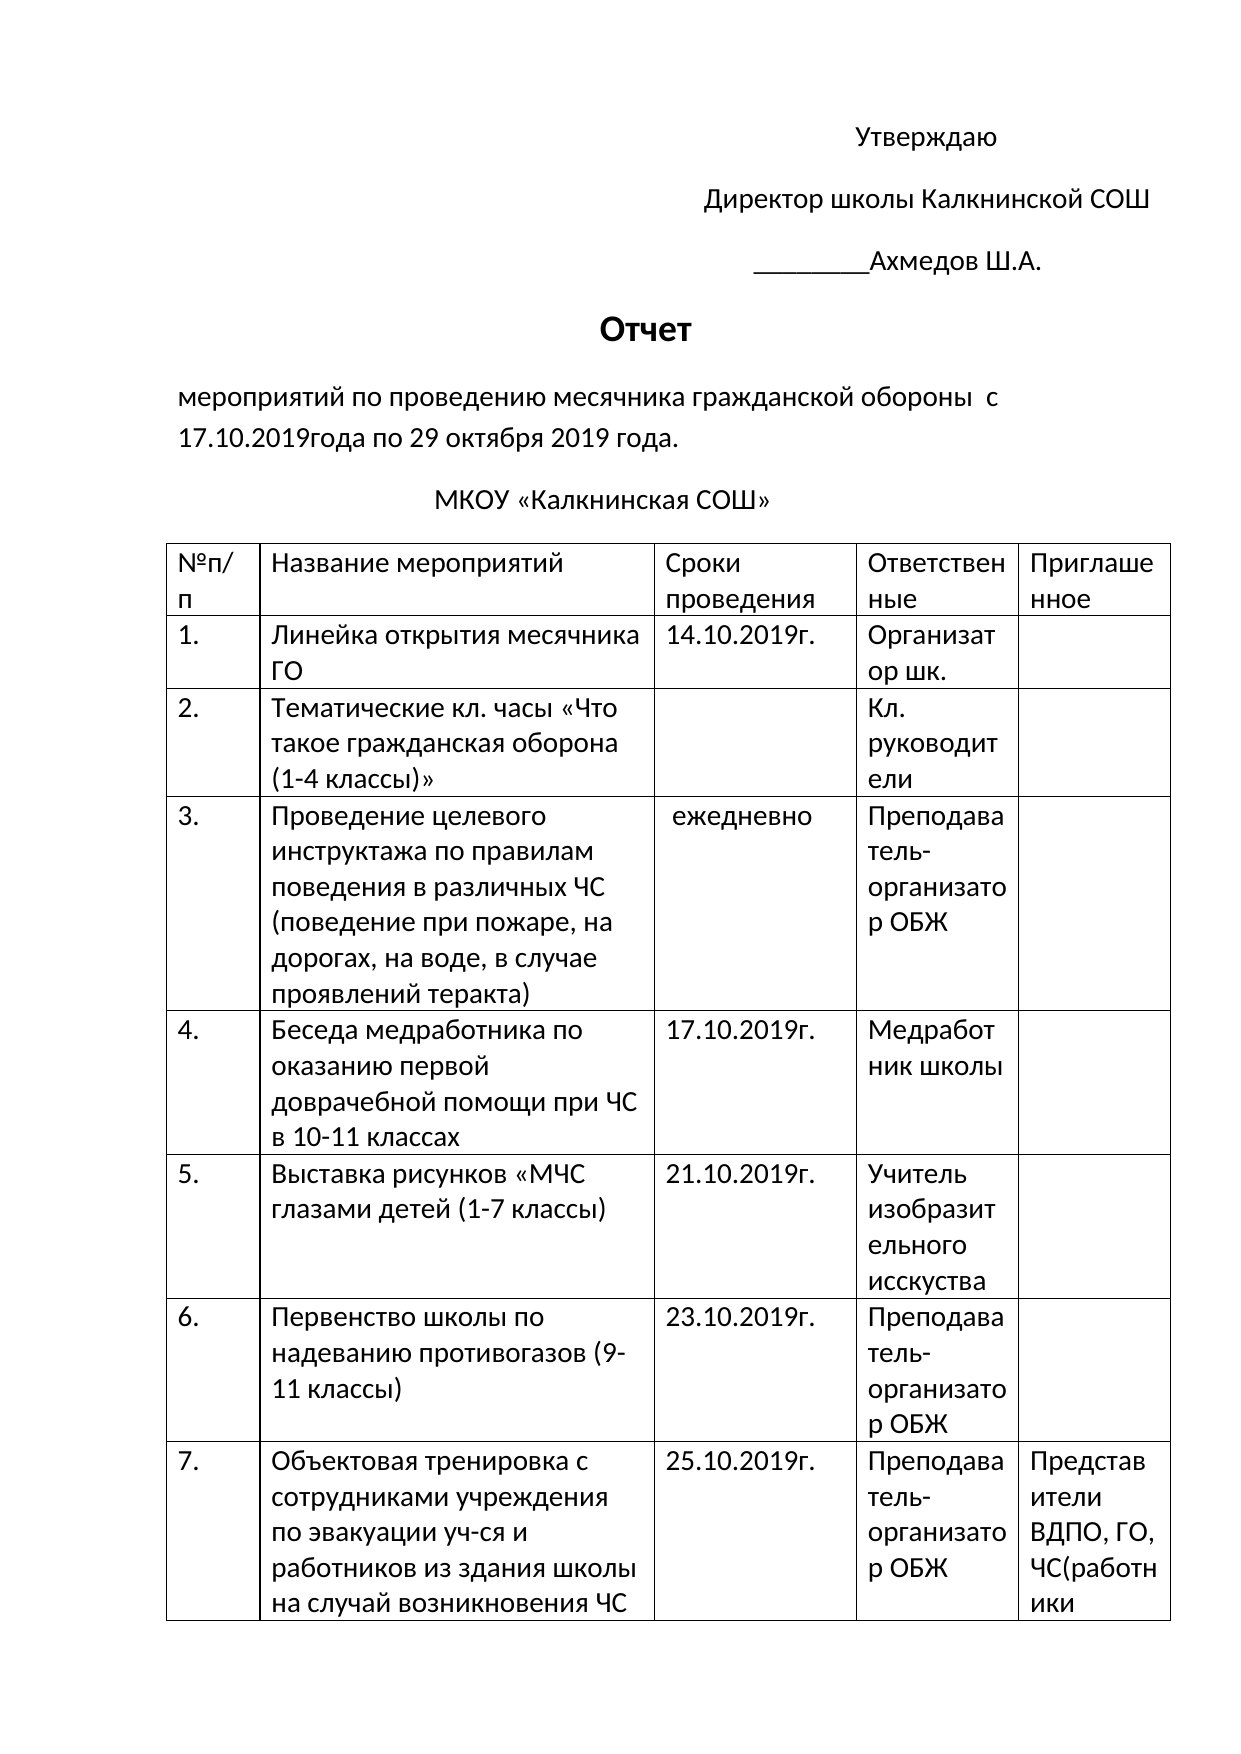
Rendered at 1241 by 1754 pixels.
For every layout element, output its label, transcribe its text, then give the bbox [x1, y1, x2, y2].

table_cell 21.10.2019г. [655, 1155, 856, 1297]
table_cell 3. [167, 797, 259, 1010]
table_header Ответственные [857, 544, 1018, 615]
table_cell 5. [167, 1155, 259, 1297]
text Директор школы Калкнинской СОШ [177, 180, 1152, 216]
table_cell 6. [167, 1299, 259, 1441]
table_cell [1019, 1155, 1170, 1297]
table_cell [1019, 689, 1170, 796]
table_cell 2. [167, 689, 259, 796]
table_cell [1019, 797, 1170, 1010]
table_cell [1019, 1299, 1170, 1441]
table_header Название мероприятий [261, 544, 654, 615]
table_cell Тематические кл. часы «Что такое гражданская оборона (1-4 классы)» [261, 689, 654, 796]
table_cell Выставка рисунков «МЧС глазами детей (1-7 классы) [261, 1155, 654, 1297]
table_cell Первенство школы по надеванию противогазов (9-11 классы) [261, 1299, 654, 1441]
table_cell Беседа медработника по оказанию первой доврачебной помощи при ЧС в 10-11 классах [261, 1011, 654, 1154]
text Отчет [177, 305, 1152, 351]
table_cell 4. [167, 1011, 259, 1154]
table_cell Организатор шк. [857, 616, 1018, 688]
table_cell [1019, 616, 1170, 688]
text МКОУ «Калкнинская СОШ» [177, 481, 1152, 517]
table_cell Медработник школы [857, 1011, 1018, 1154]
table_cell Учитель изобразительного исскуства [857, 1155, 1018, 1297]
table_cell 25.10.2019г. [655, 1442, 856, 1620]
table_header №п/п [167, 544, 259, 615]
text мероприятий по проведению месячника гражданской обороны с 17.10.2019года по 29 октября 2019 года. [177, 378, 1152, 455]
table_cell ежедневно [655, 797, 856, 1010]
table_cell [1019, 1442, 1170, 1620]
table_cell [655, 689, 856, 796]
text ________Ахмедов Ш.А. [177, 242, 1152, 277]
table_cell 14.10.2019г. [655, 616, 856, 688]
table_cell 1. [167, 616, 259, 688]
table_cell Проведение целевого инструктажа по правилам поведения в различных ЧС (поведение при пожаре, на дорогах, на воде, в случае проявлений теракта) [261, 797, 654, 1010]
table_cell 23.10.2019г. [655, 1299, 856, 1441]
table_cell Преподаватель-организатор ОБЖ [857, 1299, 1018, 1441]
text Утверждаю [177, 118, 1152, 154]
table_cell Преподаватель-организатор ОБЖ [857, 797, 1018, 1010]
table_header Сроки проведения [655, 544, 856, 615]
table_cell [857, 1442, 1018, 1620]
table_cell 17.10.2019г. [655, 1011, 856, 1154]
table_cell Кл. руководители [857, 689, 1018, 796]
table_cell Линейка открытия месячника ГО [261, 616, 654, 688]
table_header Приглашенное [1019, 544, 1170, 615]
table_cell 7. [167, 1442, 259, 1620]
table_cell [1019, 1011, 1170, 1154]
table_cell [261, 1442, 654, 1620]
